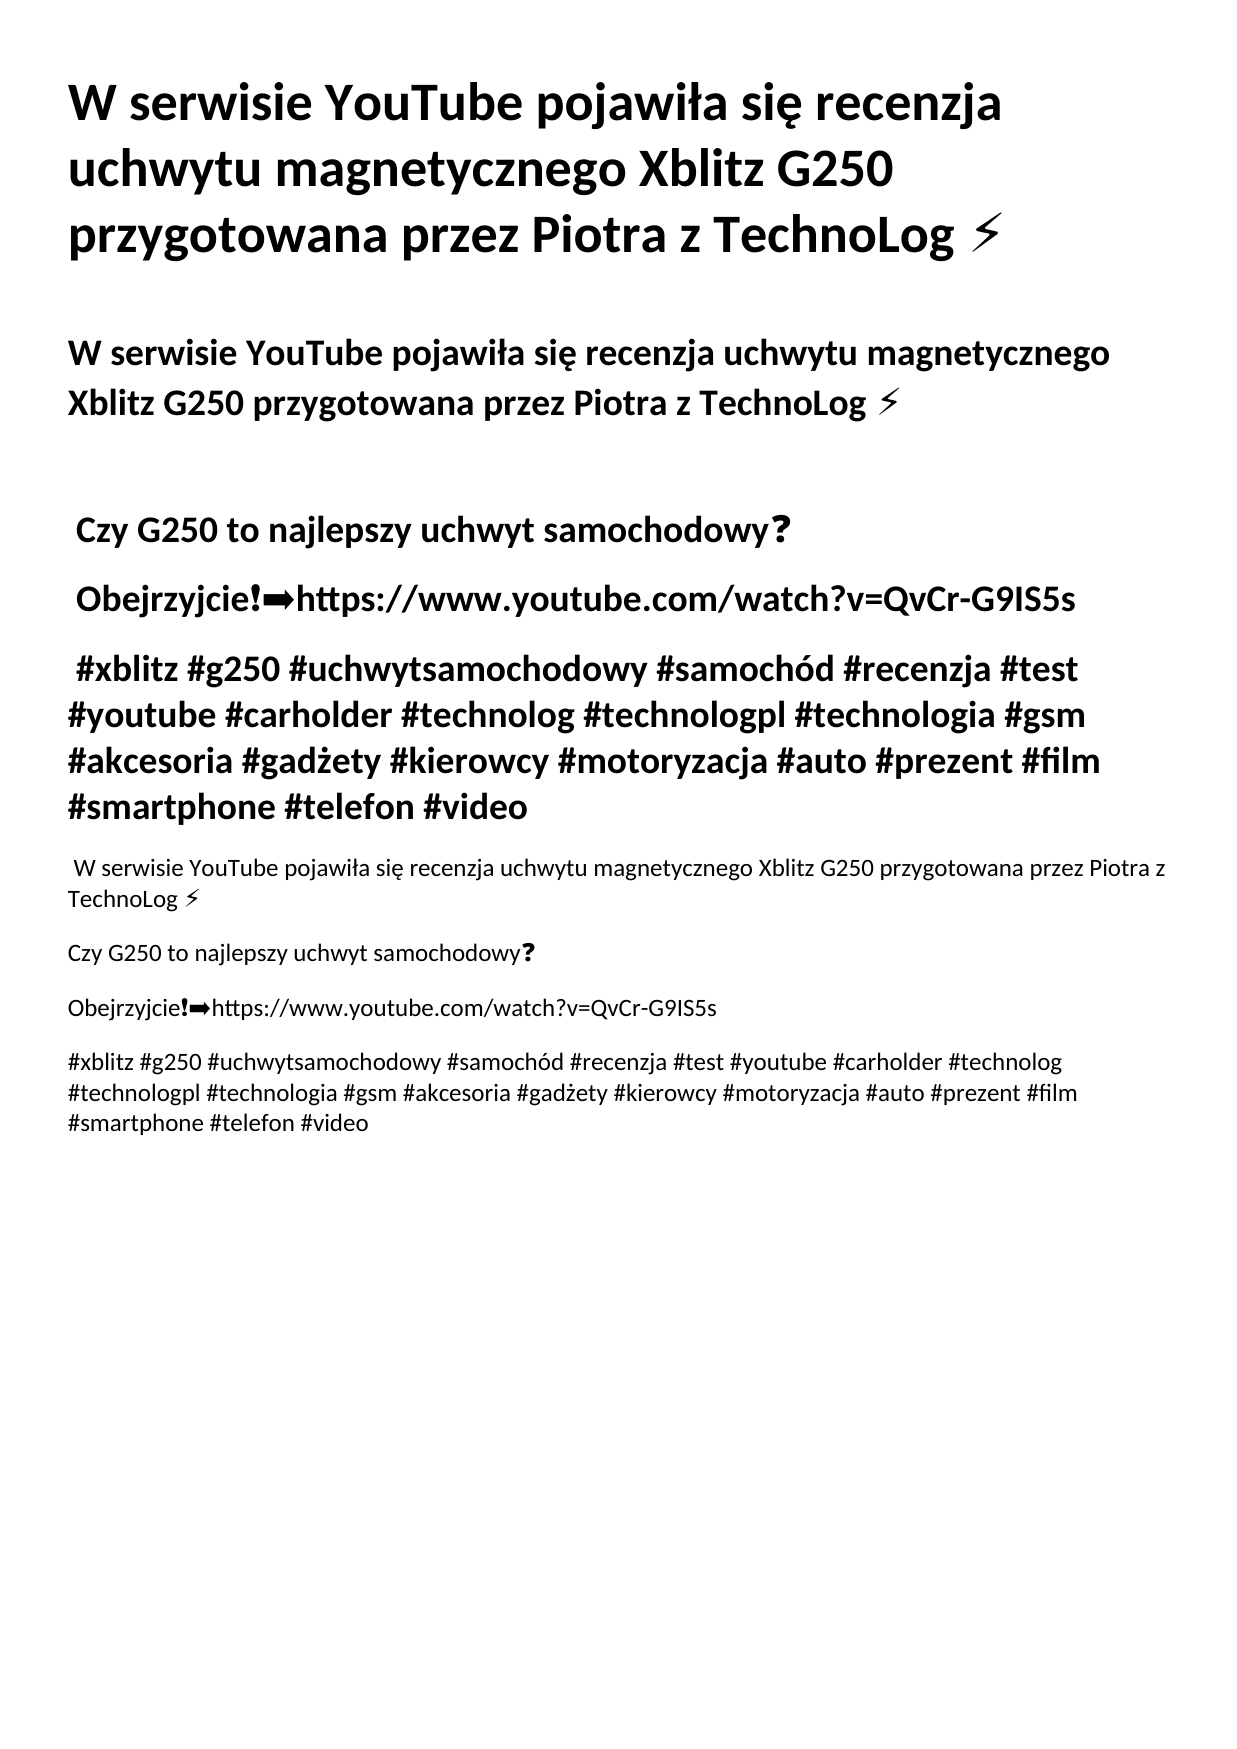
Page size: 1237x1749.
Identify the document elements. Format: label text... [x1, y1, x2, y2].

text Czy G250 to najlepszy uchwyt samochodowy❓ [68, 937, 1169, 968]
text #xblitz #g250 #uchwytsamochodowy #samochód #recenzja #test #youtube #carholder #technolog #technologpl #technologia #gsm #akcesoria #gadżety #kierowcy #motoryzacja #auto #prezent #film #smartphone #telefon #video [68, 645, 1169, 828]
text #xblitz #g250 #uchwytsamochodowy #samochód #recenzja #test #youtube #carholder #technolog #technologpl #technologia #gsm #akcesoria #gadżety #kierowcy #motoryzacja #auto #prezent #film #smartphone #telefon #video [68, 1046, 1169, 1138]
text Obejrzyjcie❗️➡️https://www.youtube.com/watch?v=QvCr-G9IS5s [68, 992, 1169, 1022]
text W serwisie YouTube pojawiła się recenzja uchwytu magnetycznego Xblitz G250 przygotowana przez Piotra z TechnoLog ⚡️ [68, 329, 1169, 425]
text W serwisie YouTube pojawiła się recenzja uchwytu magnetycznego Xblitz G250 przygotowana przez Piotra z TechnoLog ⚡️ [68, 852, 1169, 913]
text Czy G250 to najlepszy uchwyt samochodowy❓ [68, 506, 1169, 551]
text W serwisie YouTube pojawiła się recenzja uchwytu magnetycznego Xblitz G250 przygotowana przez Piotra z TechnoLog ⚡️ [68, 68, 1169, 266]
text Obejrzyjcie❗️➡️https://www.youtube.com/watch?v=QvCr-G9IS5s [68, 575, 1169, 621]
